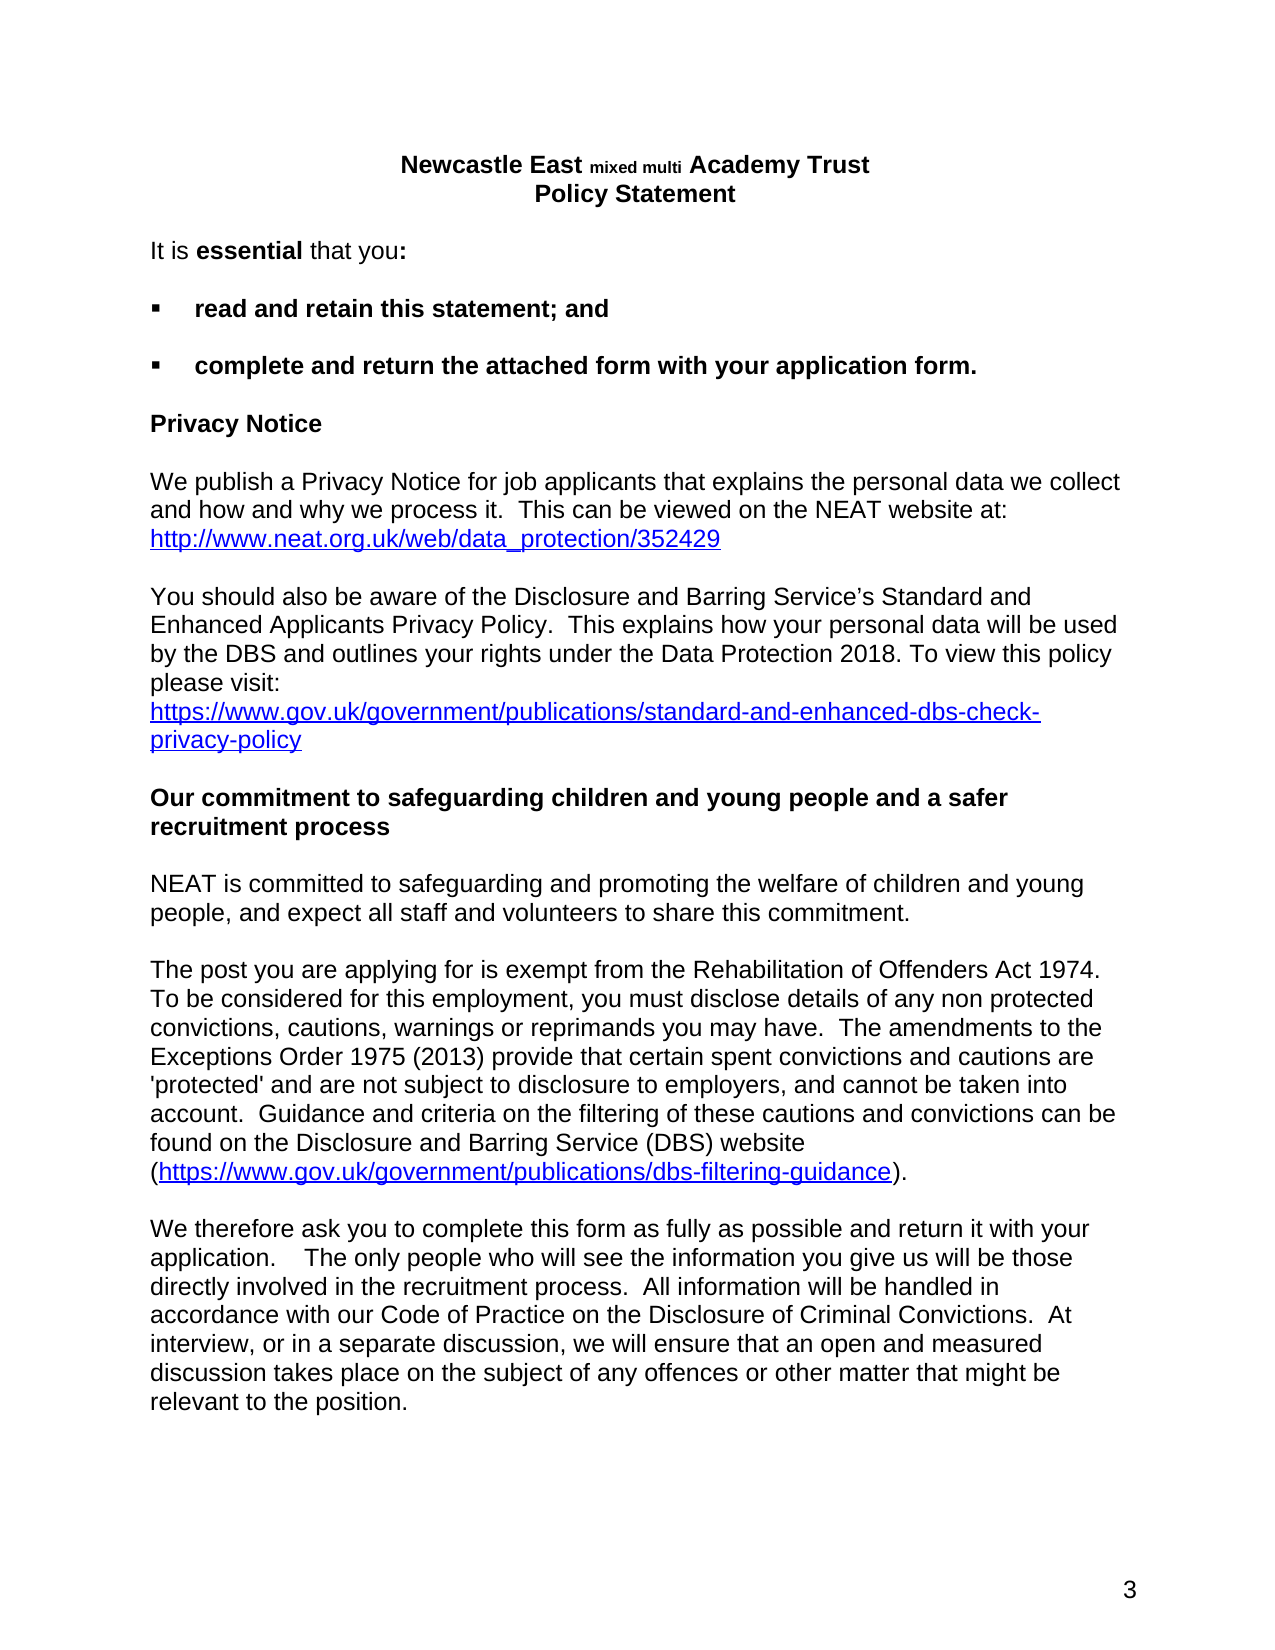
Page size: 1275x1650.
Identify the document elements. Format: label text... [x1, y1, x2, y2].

subtitle Newcastle East mixed multi Academy Trust [120, 150, 1149, 179]
text https://www.gov.uk/government/publications/standard-and-enhanced-dbs-check-privacy-policy [150, 696, 1125, 754]
text Our commitment to safeguarding children and young people and a safer recruitment process [150, 783, 1125, 840]
subtitle Policy Statement [120, 179, 1149, 207]
text The post you are applying for is exempt from the Rehabilitation of Offenders Act 1974. To be considered for this employment, you must disclose details of any non protected convictions, cautions, warnings or reprimands you may have. The amendments to the Exceptions Order 1975 (2013) provide that certain spent convictions and cautions are 'protected' and are not subject to disclosure to employers, and cannot be taken into account. Guidance and criteria on the filtering of these cautions and convictions can be found on the Disclosure and Barring Service (DBS) website (https://www.gov.uk/government/publications/dbs-filtering-guidance). [150, 955, 1125, 1185]
text Privacy Notice [150, 409, 1125, 438]
list read and retain this statement; and [150, 294, 1125, 323]
text You should also be aware of the Disclosure and Barring Service’s Standard and Enhanced Applicants Privacy Policy. This explains how your personal data will be used by the DBS and outlines your rights under the Data Protection 2018. To view this policy please visit: [150, 581, 1125, 696]
list complete and return the attached form with your application form. [150, 351, 1125, 380]
text We therefore ask you to complete this form as fully as possible and return it with your application. The only people who will see the information you give us will be those directly involved in the recruitment process. All information will be handled in accordance with our Code of Practice on the Disclosure of Criminal Convictions. At interview, or in a separate discussion, we will ensure that an open and measured discussion takes place on the subject of any offences or other matter that might be relevant to the position. [150, 1214, 1125, 1415]
text NEAT is committed to safeguarding and promoting the welfare of children and young people, and expect all staff and volunteers to share this commitment. [150, 869, 1125, 926]
text It is essential that you: [150, 236, 1125, 265]
text We publish a Privacy Notice for job applicants that explains the personal data we collect and how and why we process it. This can be viewed on the NEAT website at: http://www.neat.org.uk/web/data_protection/352429 [150, 466, 1125, 553]
